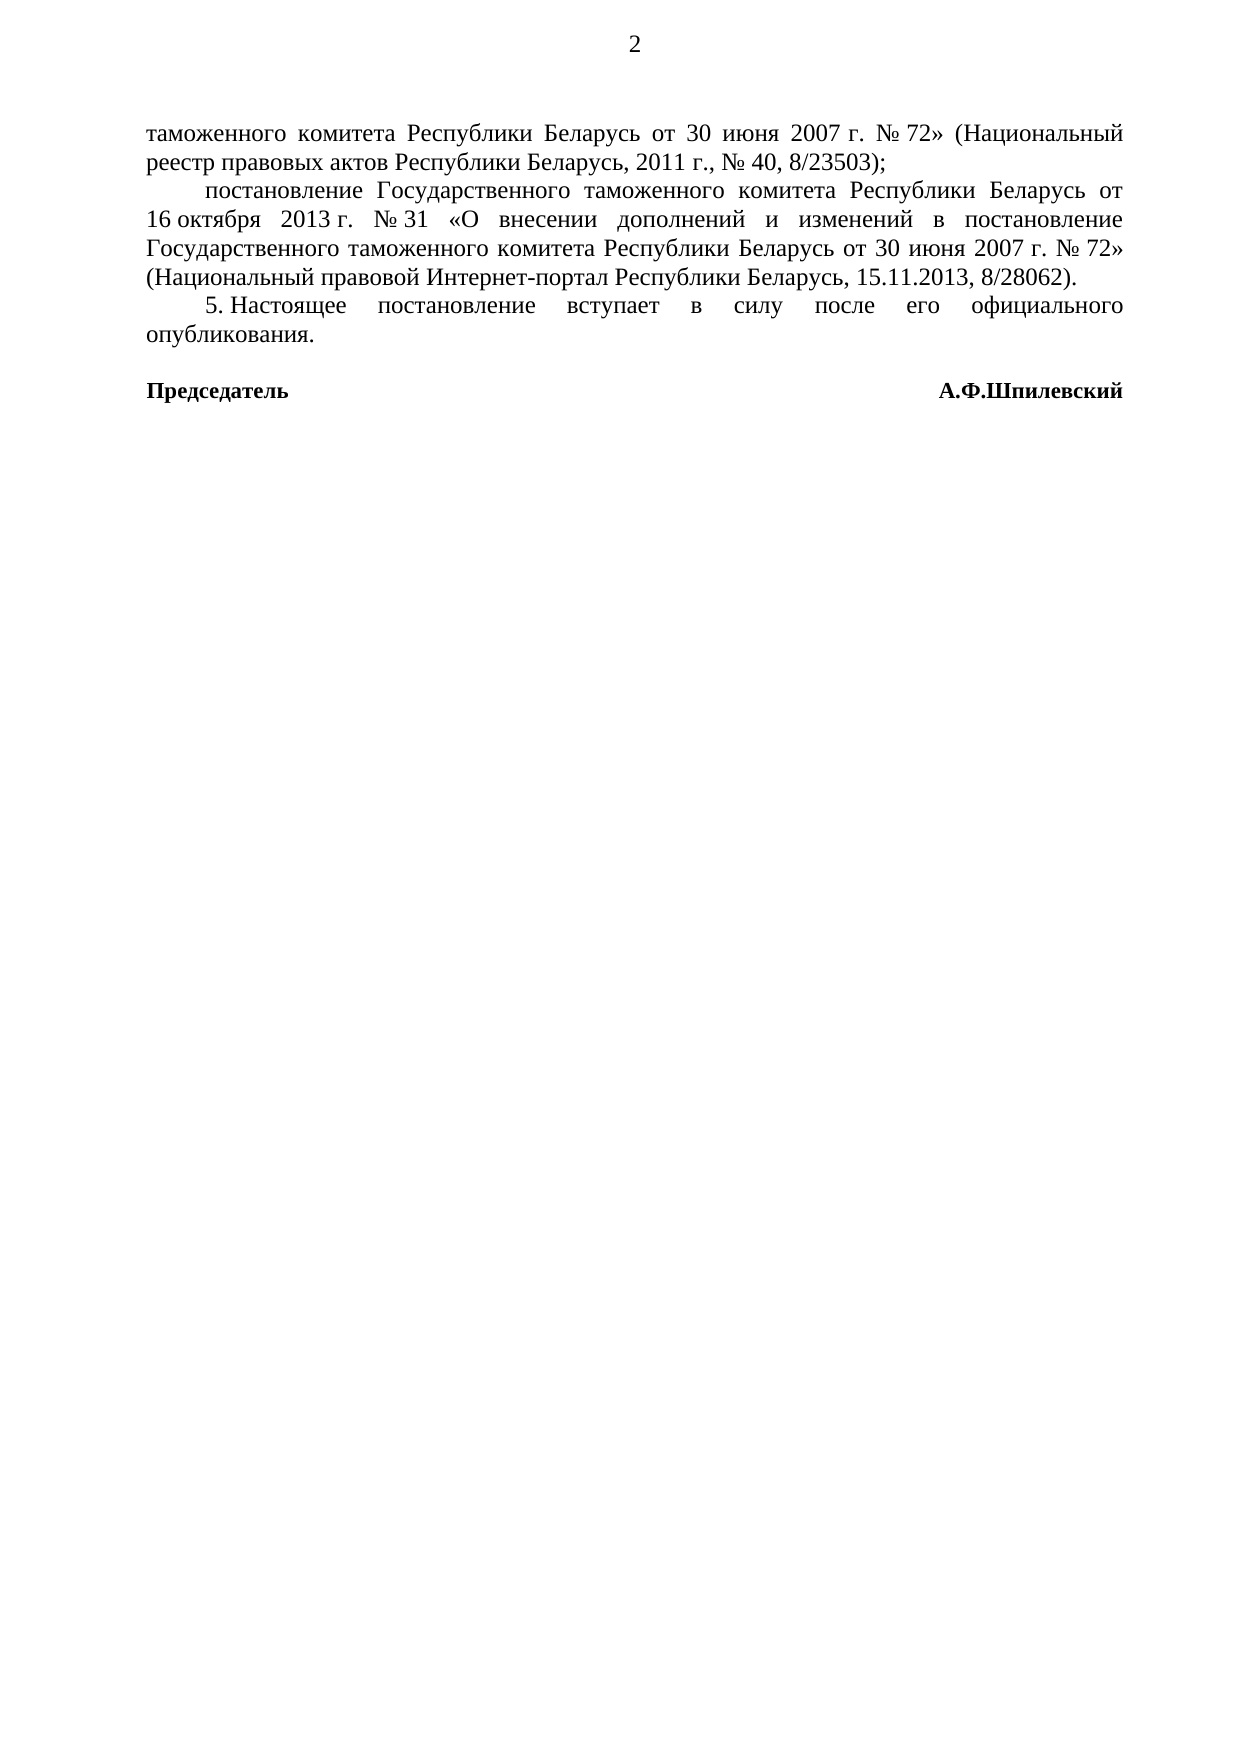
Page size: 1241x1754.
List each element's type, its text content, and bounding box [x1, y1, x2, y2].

table_header А.Ф.Шпилевский [634, 377, 1123, 403]
text 5. Настоящее постановление вступает в силу после его официального опубликования. [146, 291, 1123, 348]
table_header Председатель [146, 377, 634, 403]
text постановление Государственного таможенного комитета Республики Беларусь от 16 октября 2013 г. № 31 «О внесении дополнений и изменений в постановление Государственного таможенного комитета Республики Беларусь от 30 июня 2007 г. № 72» (Национальный правовой Интернет-портал Республики Беларусь, 15.11.2013, 8/28062). [146, 176, 1123, 291]
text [146, 118, 1123, 176]
